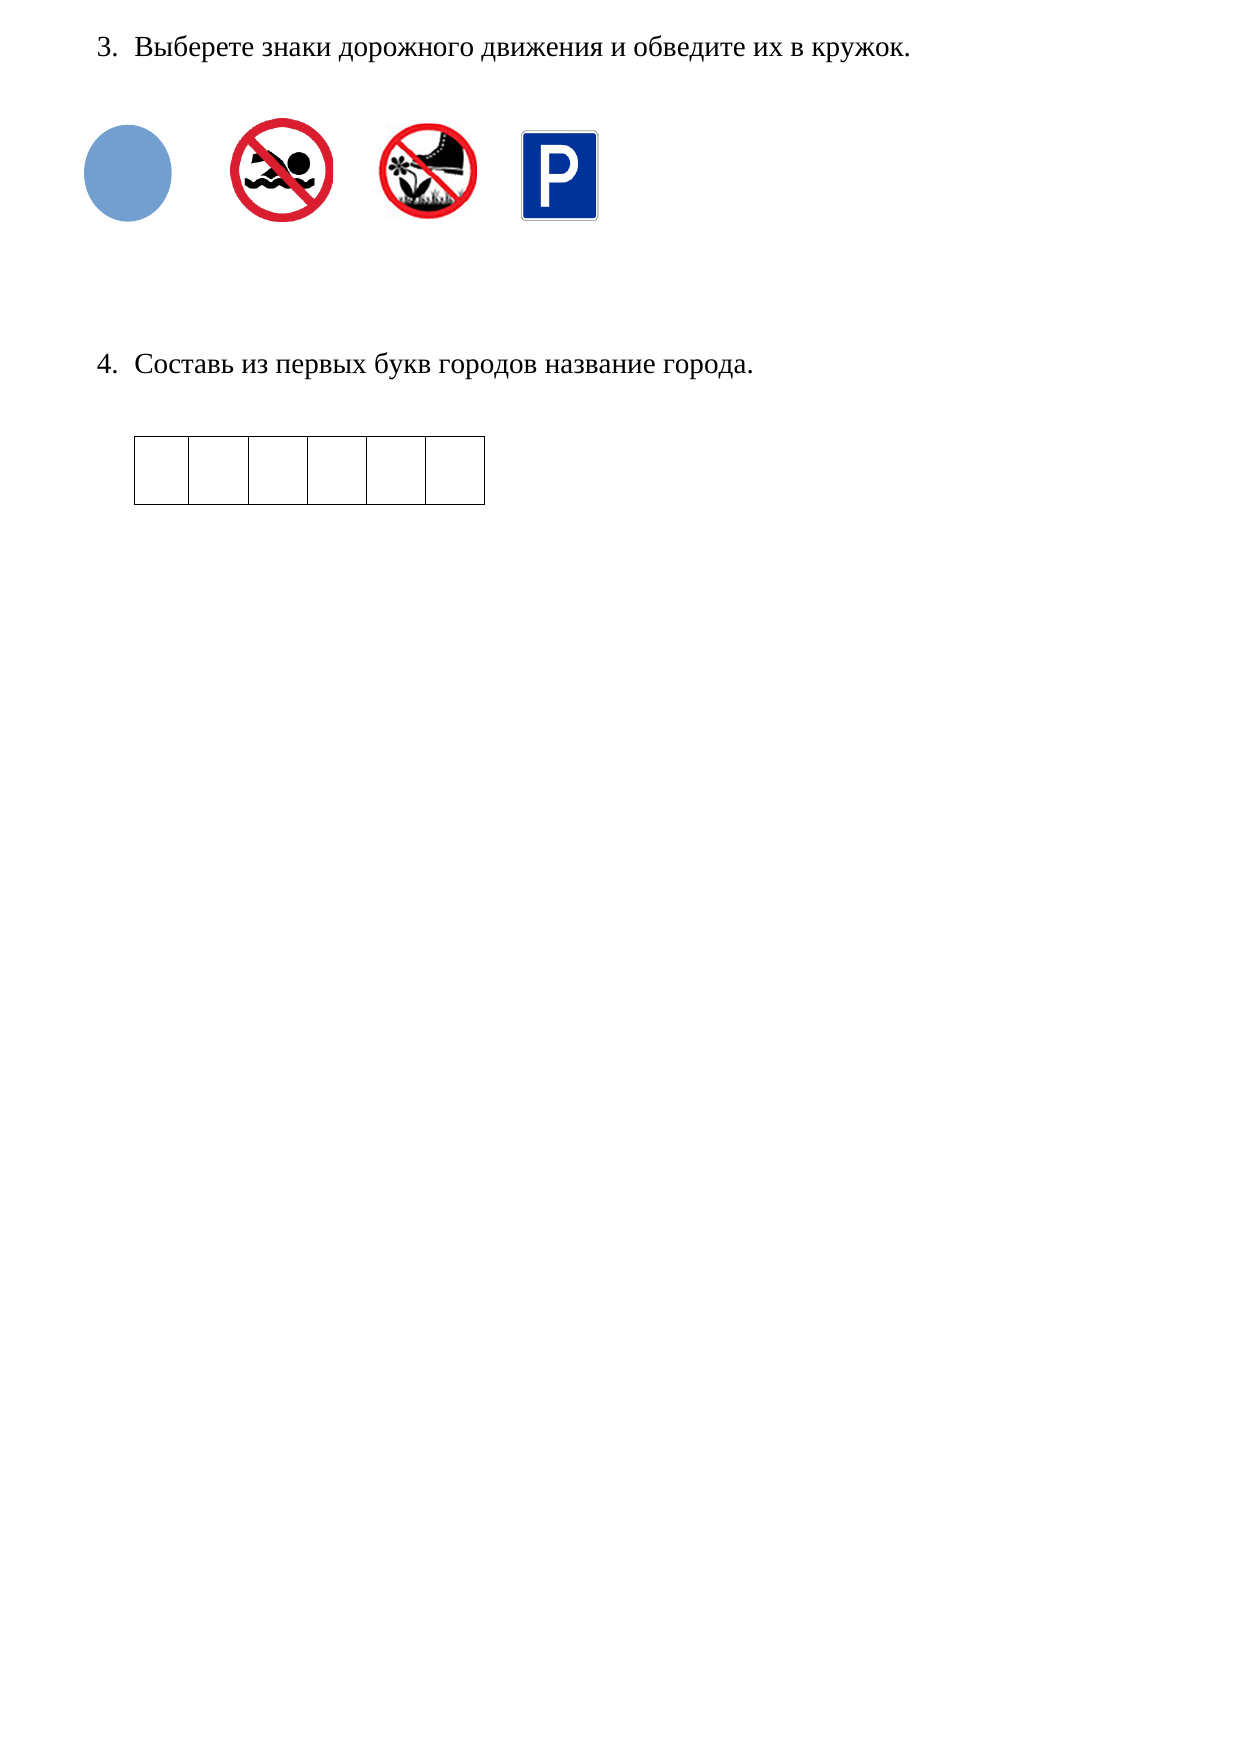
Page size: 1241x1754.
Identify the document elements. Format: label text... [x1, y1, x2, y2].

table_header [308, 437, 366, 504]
list Составь из первых букв городов название города. [97, 347, 1211, 380]
picture [376, 121, 477, 222]
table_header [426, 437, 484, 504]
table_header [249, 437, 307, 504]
picture [230, 118, 334, 222]
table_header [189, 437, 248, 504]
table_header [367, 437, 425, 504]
picture [520, 127, 601, 222]
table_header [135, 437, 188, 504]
list Выберете знаки дорожного движения и обведите их в кружок. [97, 29, 1211, 63]
